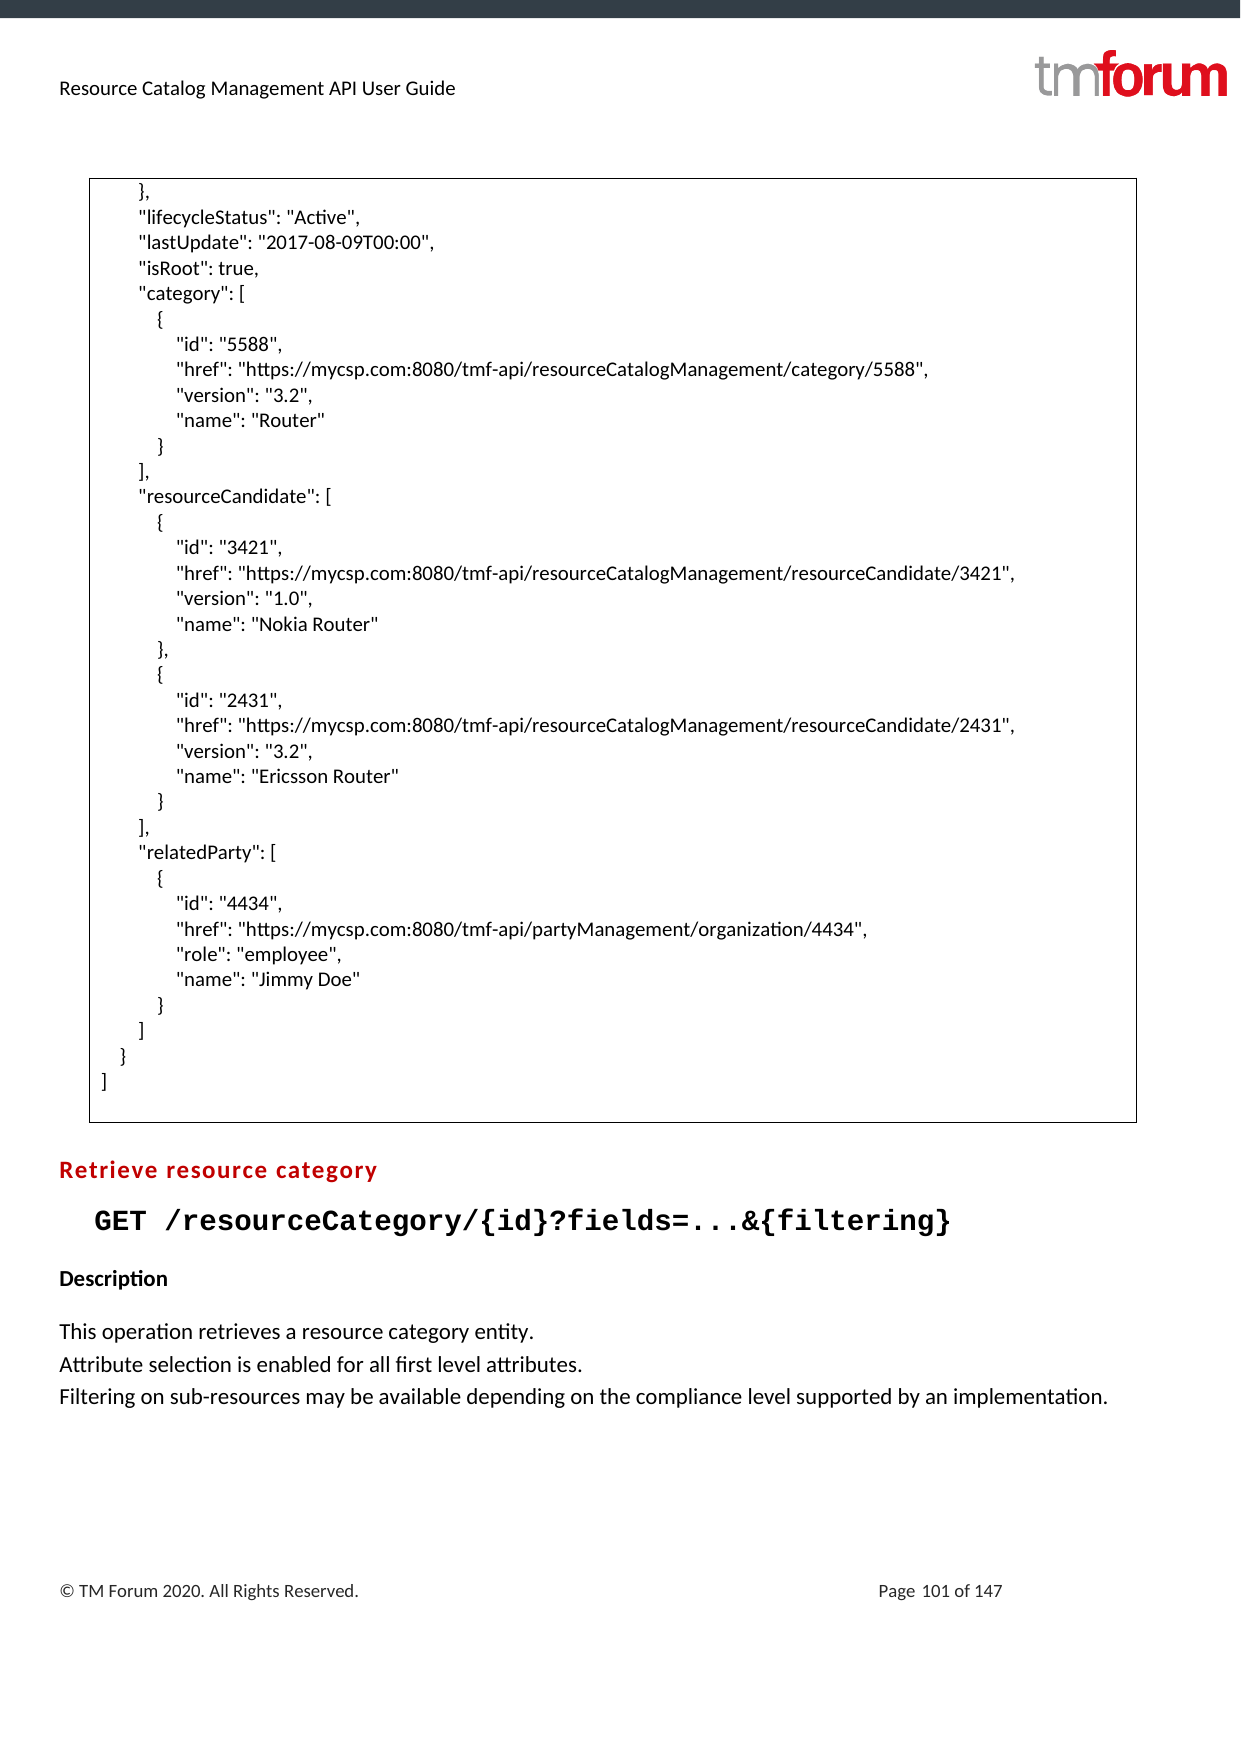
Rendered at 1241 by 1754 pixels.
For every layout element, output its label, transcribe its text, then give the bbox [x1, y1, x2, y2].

subtitle Retrieve resource category [59, 1154, 1137, 1184]
text This operation retrieves a resource category entity. Attribute selection is enabled for all first level attributes. Filtering on sub-resources may be available depending on the compliance level supported by an implementation. [59, 1317, 1137, 1410]
text GET /resourceCategory/{id}?fields=...&{filtering} [59, 1206, 1137, 1239]
text Description [59, 1264, 1137, 1292]
picture [0, 0, 1241, 110]
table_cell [90, 179, 1136, 1122]
